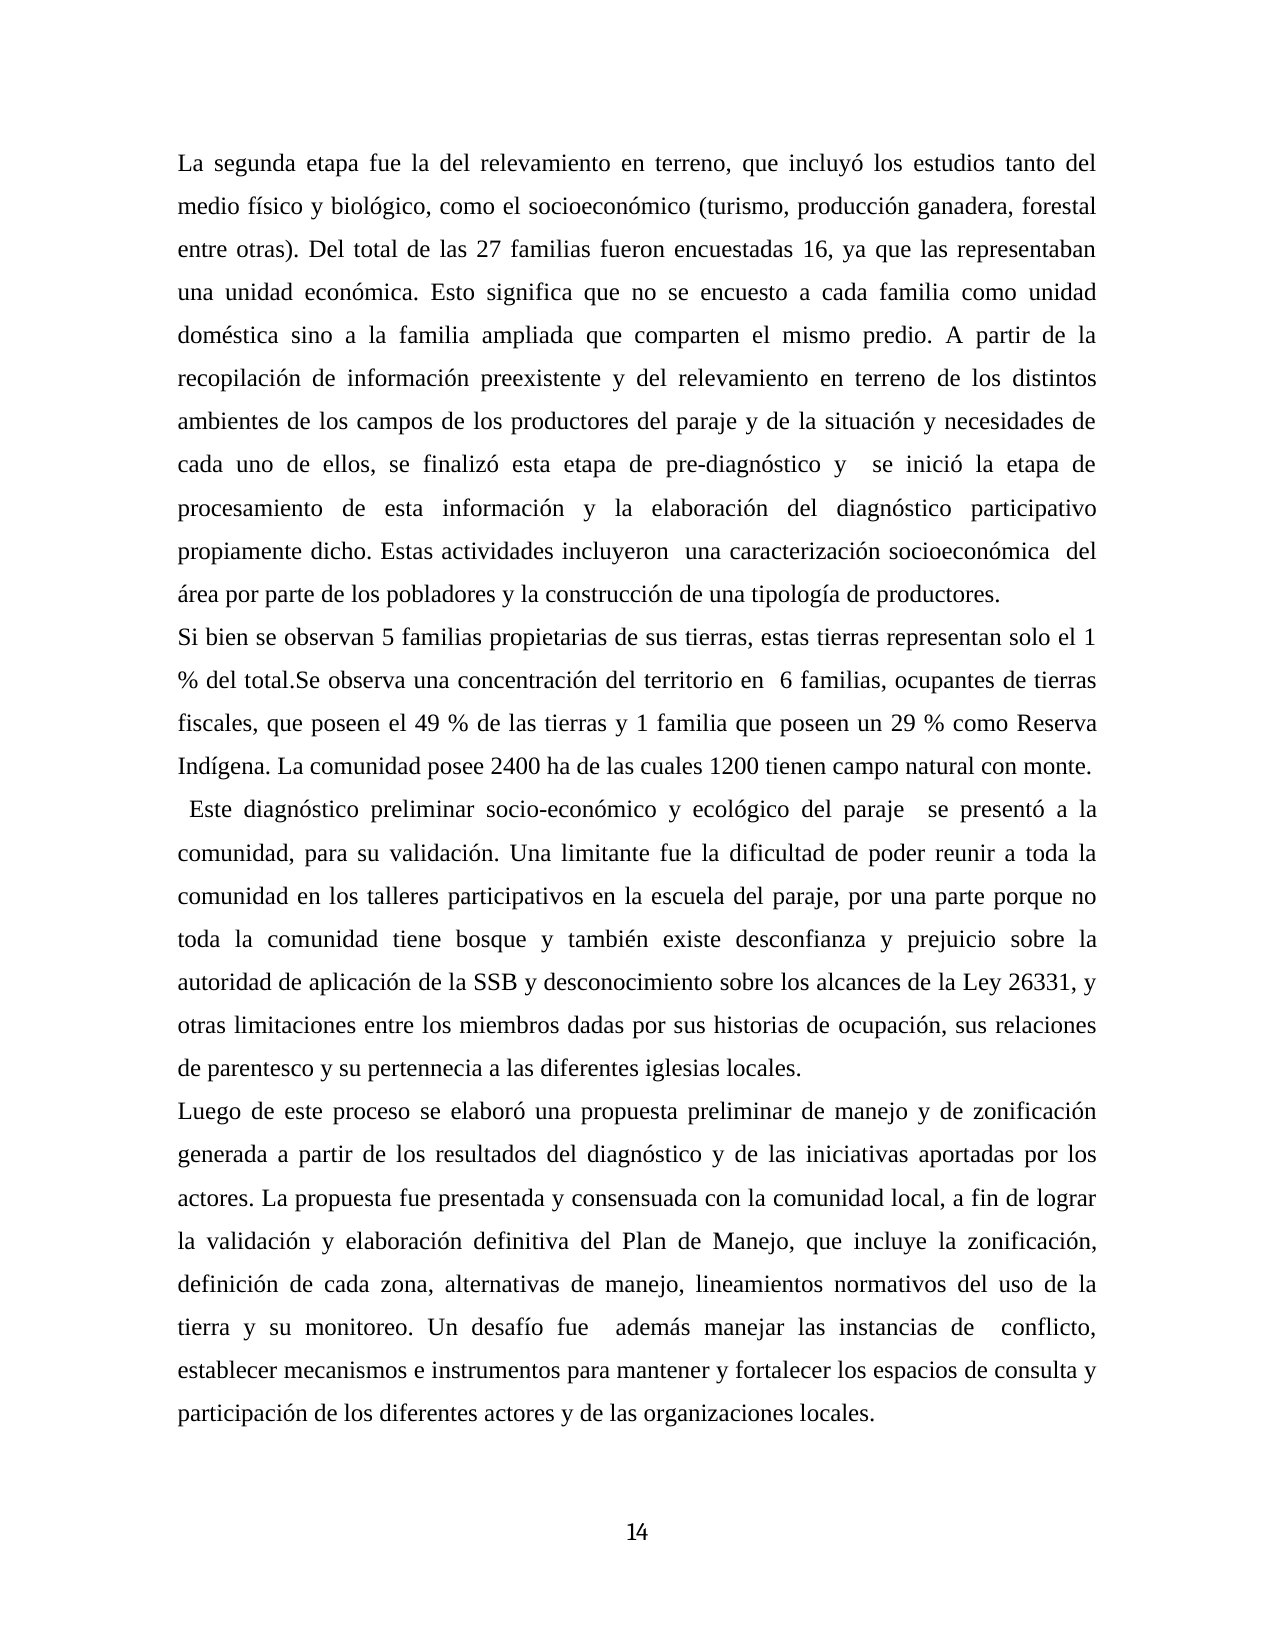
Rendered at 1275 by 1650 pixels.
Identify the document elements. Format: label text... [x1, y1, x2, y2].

text La segunda etapa fue la del relevamiento en terreno, que incluyó los estudios tanto del medio físico y biológico, como el socioeconómico (turismo, producción ganadera, forestal entre otras). Del total de las 27 familias fueron encuestadas 16, ya que las representaban una unidad económica. Esto significa que no se encuesto a cada familia como unidad doméstica sino a la familia ampliada que comparten el mismo predio. A partir de la recopilación de información preexistente y del relevamiento en terreno de los distintos ambientes de los campos de los productores del paraje y de la situación y necesidades de cada uno de ellos, se finalizó esta etapa de pre-diagnóstico y se inició la etapa de procesamiento de esta información y la elaboración del diagnóstico participativo propiamente dicho. Estas actividades incluyeron una caracterización socioeconómica del área por parte de los pobladores y la construcción de una tipología de productores. [177, 148, 1098, 608]
text Este diagnóstico preliminar socio-económico y ecológico del paraje se presentó a la comunidad, para su validación. Una limitante fue la dificultad de poder reunir a toda la comunidad en los talleres participativos en la escuela del paraje, por una parte porque no toda la comunidad tiene bosque y también existe desconfianza y prejuicio sobre la autoridad de aplicación de la SSB y desconocimiento sobre los alcances de la Ley 26331, y otras limitaciones entre los miembros dadas por sus historias de ocupación, sus relaciones de parentesco y su pertennecia a las diferentes iglesias locales. [177, 794, 1098, 1082]
text Luego de este proceso se elaboró una propuesta preliminar de manejo y de zonificación generada a partir de los resultados del diagnóstico y de las iniciativas aportadas por los actores. La propuesta fue presentada y consensuada con la comunidad local, a fin de lograr la validación y elaboración definitiva del Plan de Manejo, que incluye la zonificación, definición de cada zona, alternativas de manejo, lineamientos normativos del uso de la tierra y su monitoreo. Un desafío fue además manejar las instancias de conflicto, establecer mecanismos e instrumentos para mantener y fortalecer los espacios de consulta y participación de los diferentes actores y de las organizaciones locales. [177, 1096, 1098, 1427]
text Si bien se observan 5 familias propietarias de sus tierras, estas tierras representan solo el 1 % del total.Se observa una concentración del territorio en 6 familias, ocupantes de tierras fiscales, que poseen el 49 % de las tierras y 1 familia que poseen un 29 % como Reserva Indígena. La comunidad posee 2400 ha de las cuales 1200 tienen campo natural con monte. [177, 622, 1098, 780]
